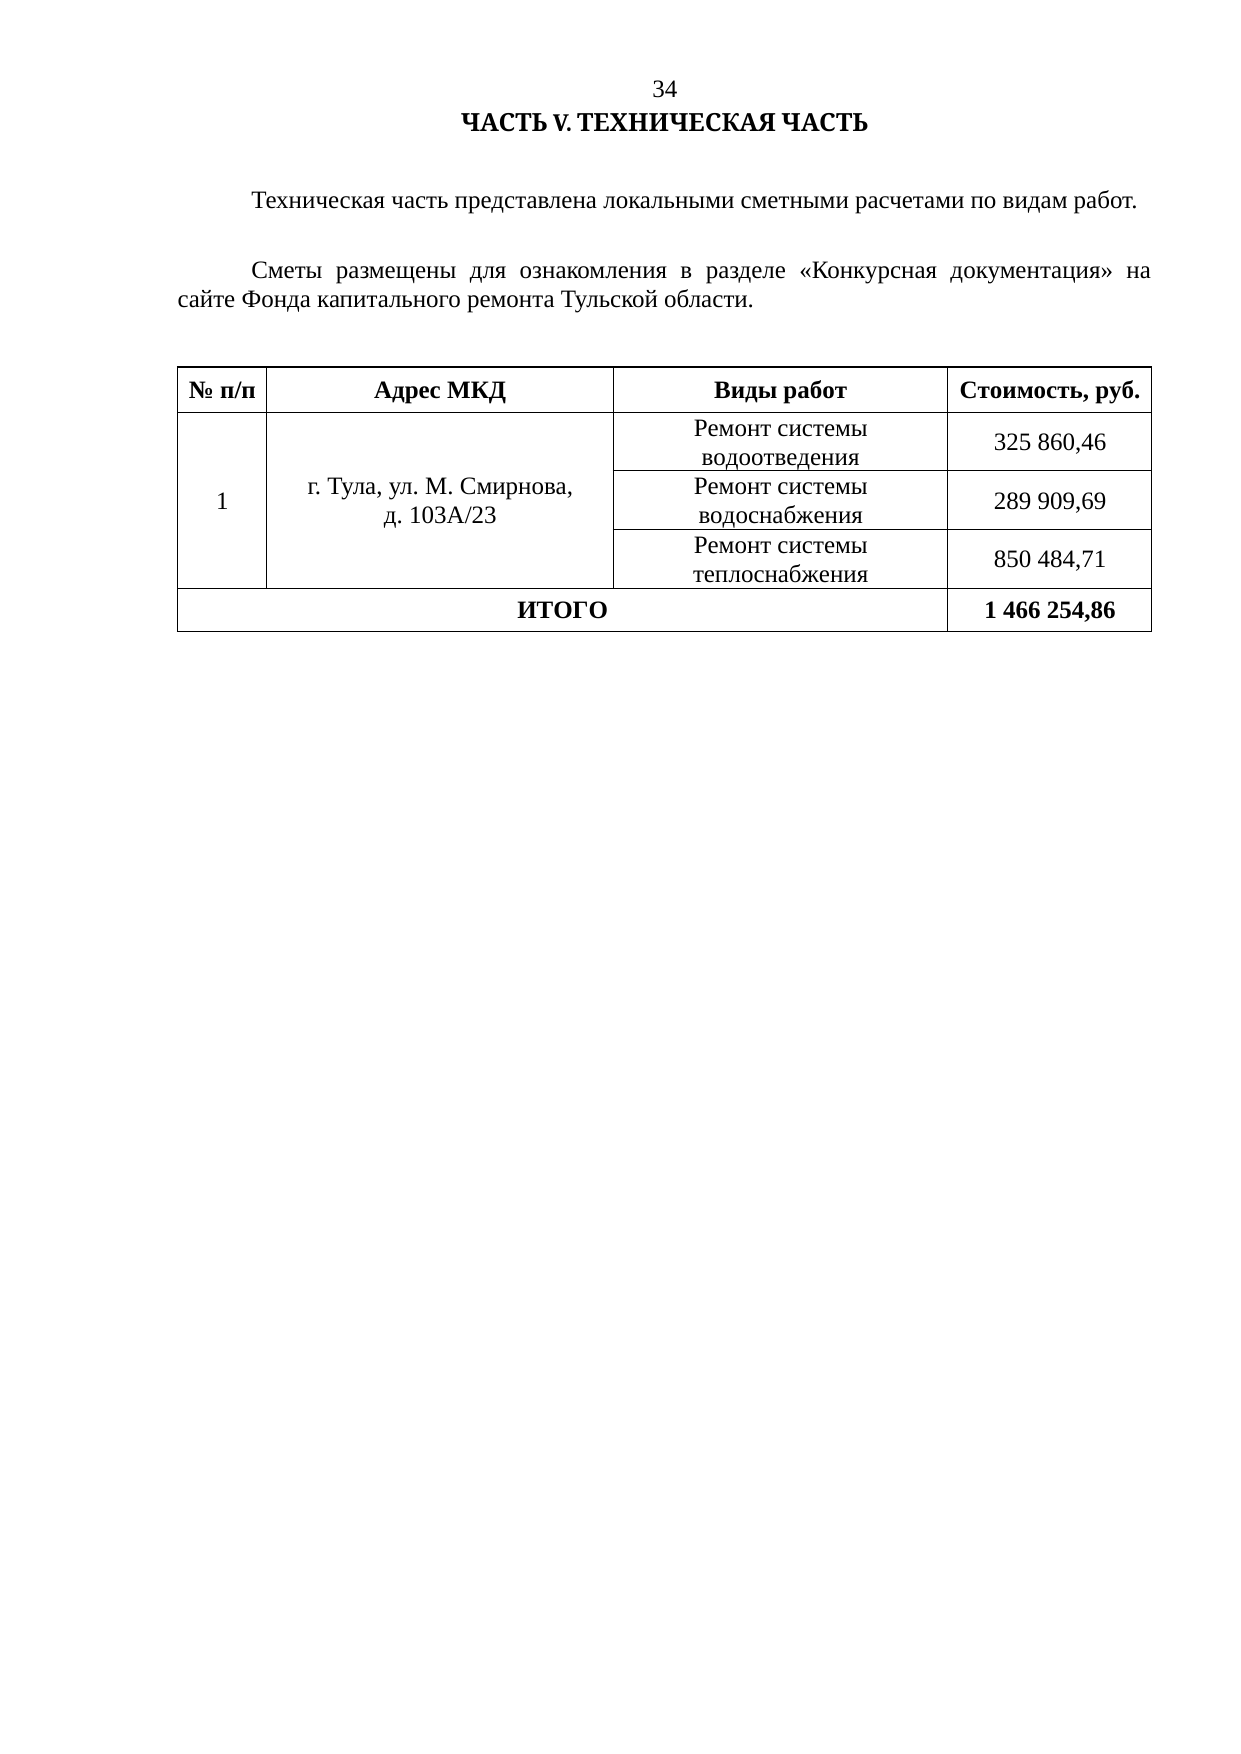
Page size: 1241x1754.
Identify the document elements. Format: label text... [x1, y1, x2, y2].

table_cell ИТОГО [178, 589, 947, 631]
table_cell 289 909,69 [948, 471, 1151, 529]
table_cell г. Тула, ул. М. Смирнова, д. 103А/23 [267, 413, 613, 587]
table_cell 1 466 254,86 [948, 589, 1151, 631]
table_header № п/п [178, 368, 266, 412]
text Техническая часть представлена локальными сметными расчетами по видам работ. [177, 185, 1152, 214]
table_cell 1 [178, 413, 266, 587]
subtitle ЧАСТЬ V. ТЕХНИЧЕСКАЯ ЧАСТЬ [177, 109, 1152, 138]
table_cell Ремонт системы водоснабжения [614, 471, 947, 529]
table_cell Ремонт системы водоотведения [614, 413, 947, 470]
table_header Виды работ [614, 368, 947, 412]
table_cell Ремонт системы теплоснабжения [614, 530, 947, 587]
table_cell 325 860,46 [948, 413, 1151, 470]
text Сметы размещены для ознакомления в разделе «Конкурсная документация» на сайте Фонда капитального ремонта Тульской области. [177, 255, 1152, 313]
table_header Адрес МКД [267, 368, 613, 412]
table_cell 850 484,71 [948, 530, 1151, 587]
table_header Стоимость, руб. [948, 368, 1151, 412]
